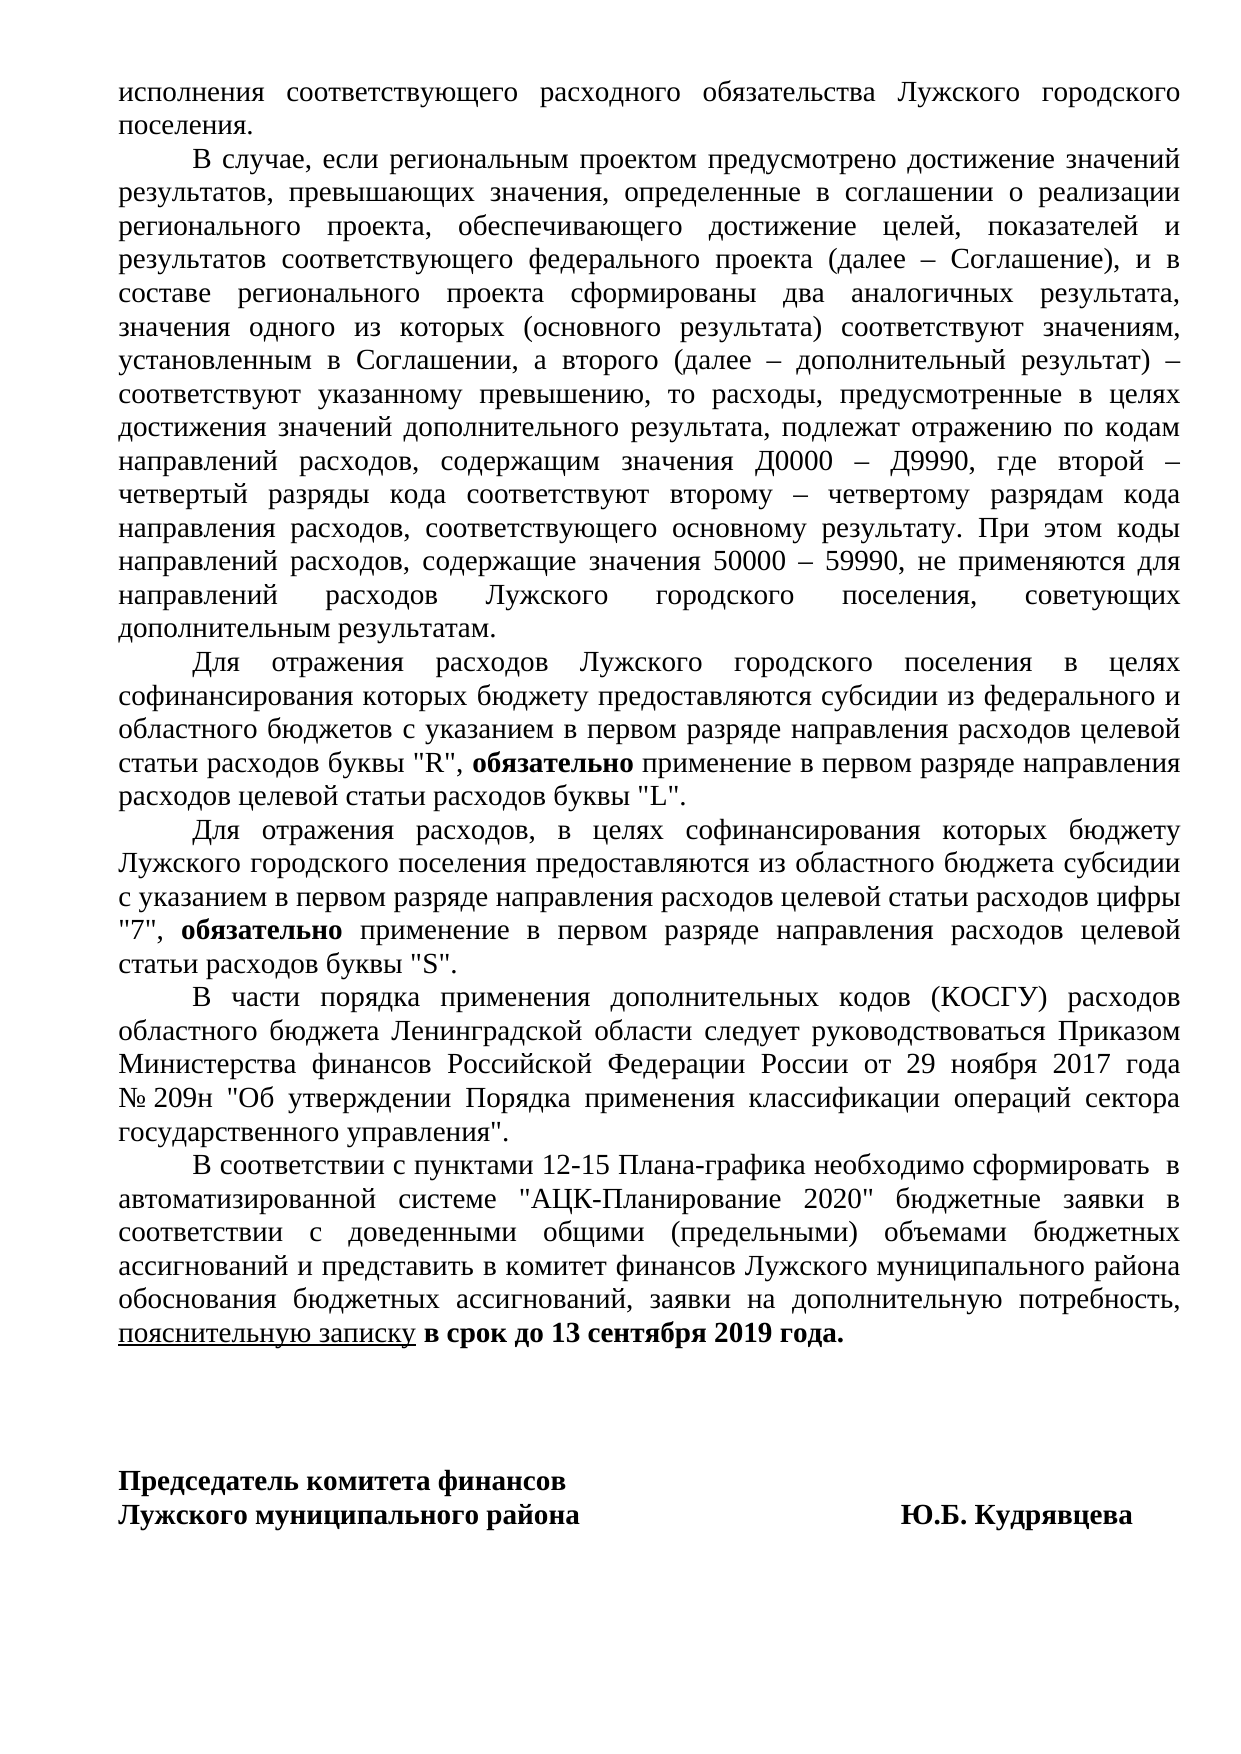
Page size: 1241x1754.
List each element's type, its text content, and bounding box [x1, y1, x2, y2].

text Для отражения расходов, в целях софинансирования которых бюджету Лужского городского поселения предоставляются из областного бюджета субсидии c указанием в первом разряде направления расходов целевой статьи расходов цифры "7", обязательно применение в первом разряде направления расходов целевой статьи расходов буквы "S". [118, 812, 1181, 979]
text В случае, если региональным проектом предусмотрено достижение значений результатов, превышающих значения, определенные в соглашении о реализации регионального проекта, обеспечивающего достижение целей, показателей и результатов соответствующего федерального проекта (далее – Соглашение), и в составе регионального проекта сформированы два аналогичных результата, значения одного из которых (основного результата) соответствуют значениям, установленным в Соглашении, а второго (далее – дополнительный результат) – соответствуют указанному превышению, то расходы, предусмотренные в целях достижения значений дополнительного результата, подлежат отражению по кодам направлений расходов, содержащим значения Д0000 – Д9990, где второй – четвертый разряды кода соответствуют второму – четвертому разрядам кода направления расходов, соответствующего основному результату. При этом коды направлений расходов, содержащие значения 50000 – 59990, не применяются для направлений расходов Лужского городского поселения, советующих дополнительным результатам. [118, 141, 1181, 644]
text Председатель комитета финансов [118, 1463, 1181, 1497]
text В соответствии с пунктами 12-15 Плана-графика необходимо сформировать в автоматизированной системе "АЦК-Планирование 2020" бюджетные заявки в соответствии с доведенными общими (предельными) объемами бюджетных ассигнований и представить в комитет финансов Лужского муниципального района обоснования бюджетных ассигнований, заявки на дополнительную потребность, пояснительную записку в срок до 13 сентября 2019 года. [118, 1147, 1181, 1348]
text Для отражения расходов Лужского городского поселения в целях софинансирования которых бюджету предоставляются субсидии из федерального и областного бюджетов c указанием в первом разряде направления расходов целевой статьи расходов буквы "R", обязательно применение в первом разряде направления расходов целевой статьи расходов буквы "L". [118, 644, 1181, 812]
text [118, 74, 1181, 141]
text Лужского муниципального района Ю.Б. Кудрявцева [118, 1497, 1181, 1531]
text В части порядка применения дополнительных кодов (КОСГУ) расходов областного бюджета Ленинградской области следует руководствоваться Приказом Министерства финансов Российской Федерации России от 29 ноября 2017 года № 209н "Об утверждении Порядка применения классификации операций сектора государственного управления". [118, 979, 1181, 1147]
